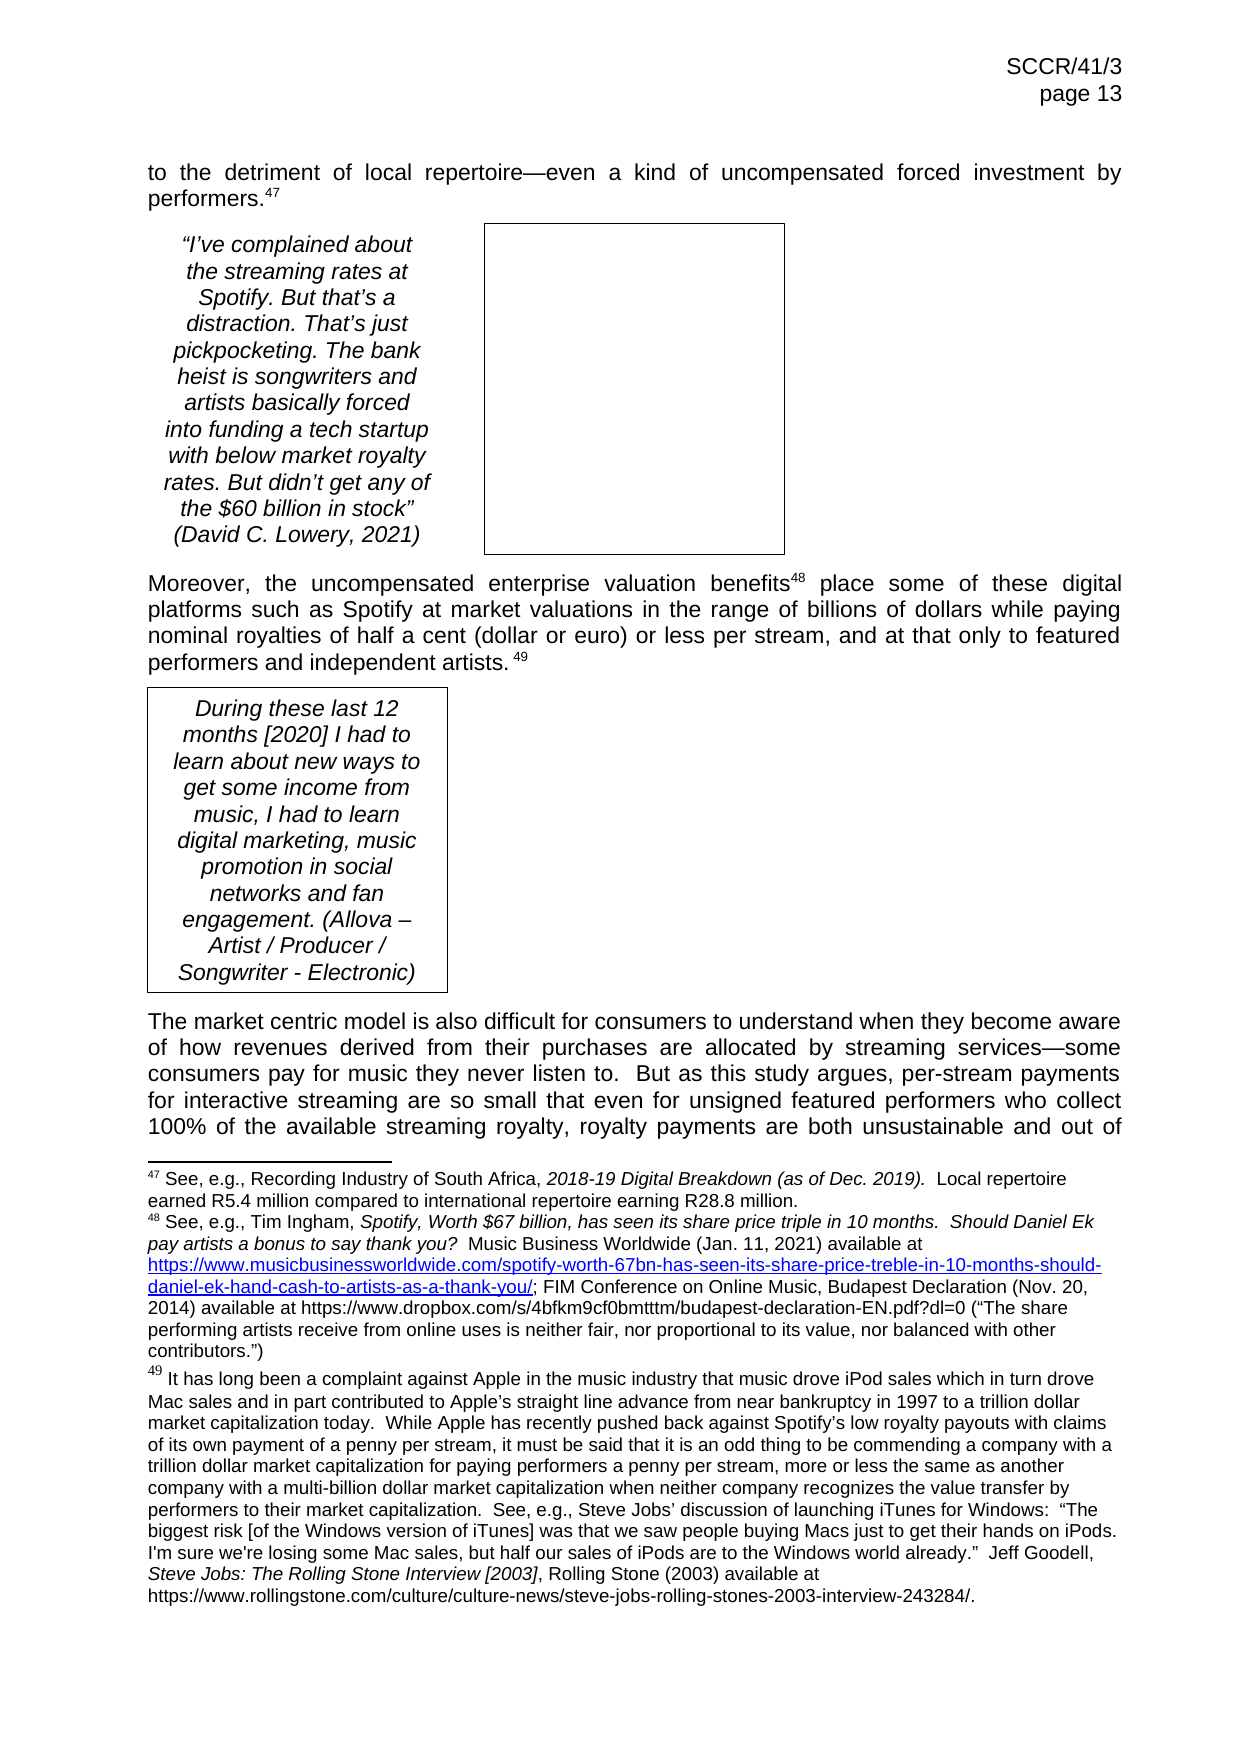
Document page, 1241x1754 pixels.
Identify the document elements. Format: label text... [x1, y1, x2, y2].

text Moreover, the uncompensated enterprise valuation benefits place some of these digital platforms such as Spotify at market valuations in the range of billions of dollars while paying nominal royalties of half a cent (dollar or euro) or less per stream, and at that only to featured performers and independent artists. [148, 570, 1122, 675]
text The market centric model is also difficult for consumers to understand when they become aware of how revenues derived from their purchases are allocated by streaming services—some consumers pay for music they never listen to. But as this study argues, per-stream payments for interactive streaming are so small that even for unsigned featured performers who collect 100% of the available streaming royalty, royalty payments are both unsustainable and out of balance compared to the value transferred to the streaming services. Featured performers signed to recording artist agreements must also share already low payments with their record companies and creative producers making the net payment even lower, so that revenue split does not tell the whole story. [148, 1008, 1122, 1139]
text As this study argues, the customary “market centric” royalty structure for interactive streaming predictably results in a hyper-efficient market share distribution of platform revenues that does not take into account or capture the ongoing enterprise valuation benefit transferred to digital music platforms by performers. Many featured and non-featured performers around the world strongly object to the market centric model due to low payouts, consumer confusion, weighting toward hit product in certain genres and weighting toward Anglo-American repertoire to the detriment of local repertoire—even a kind of uncompensated forced investment by performers. [148, 158, 1122, 211]
